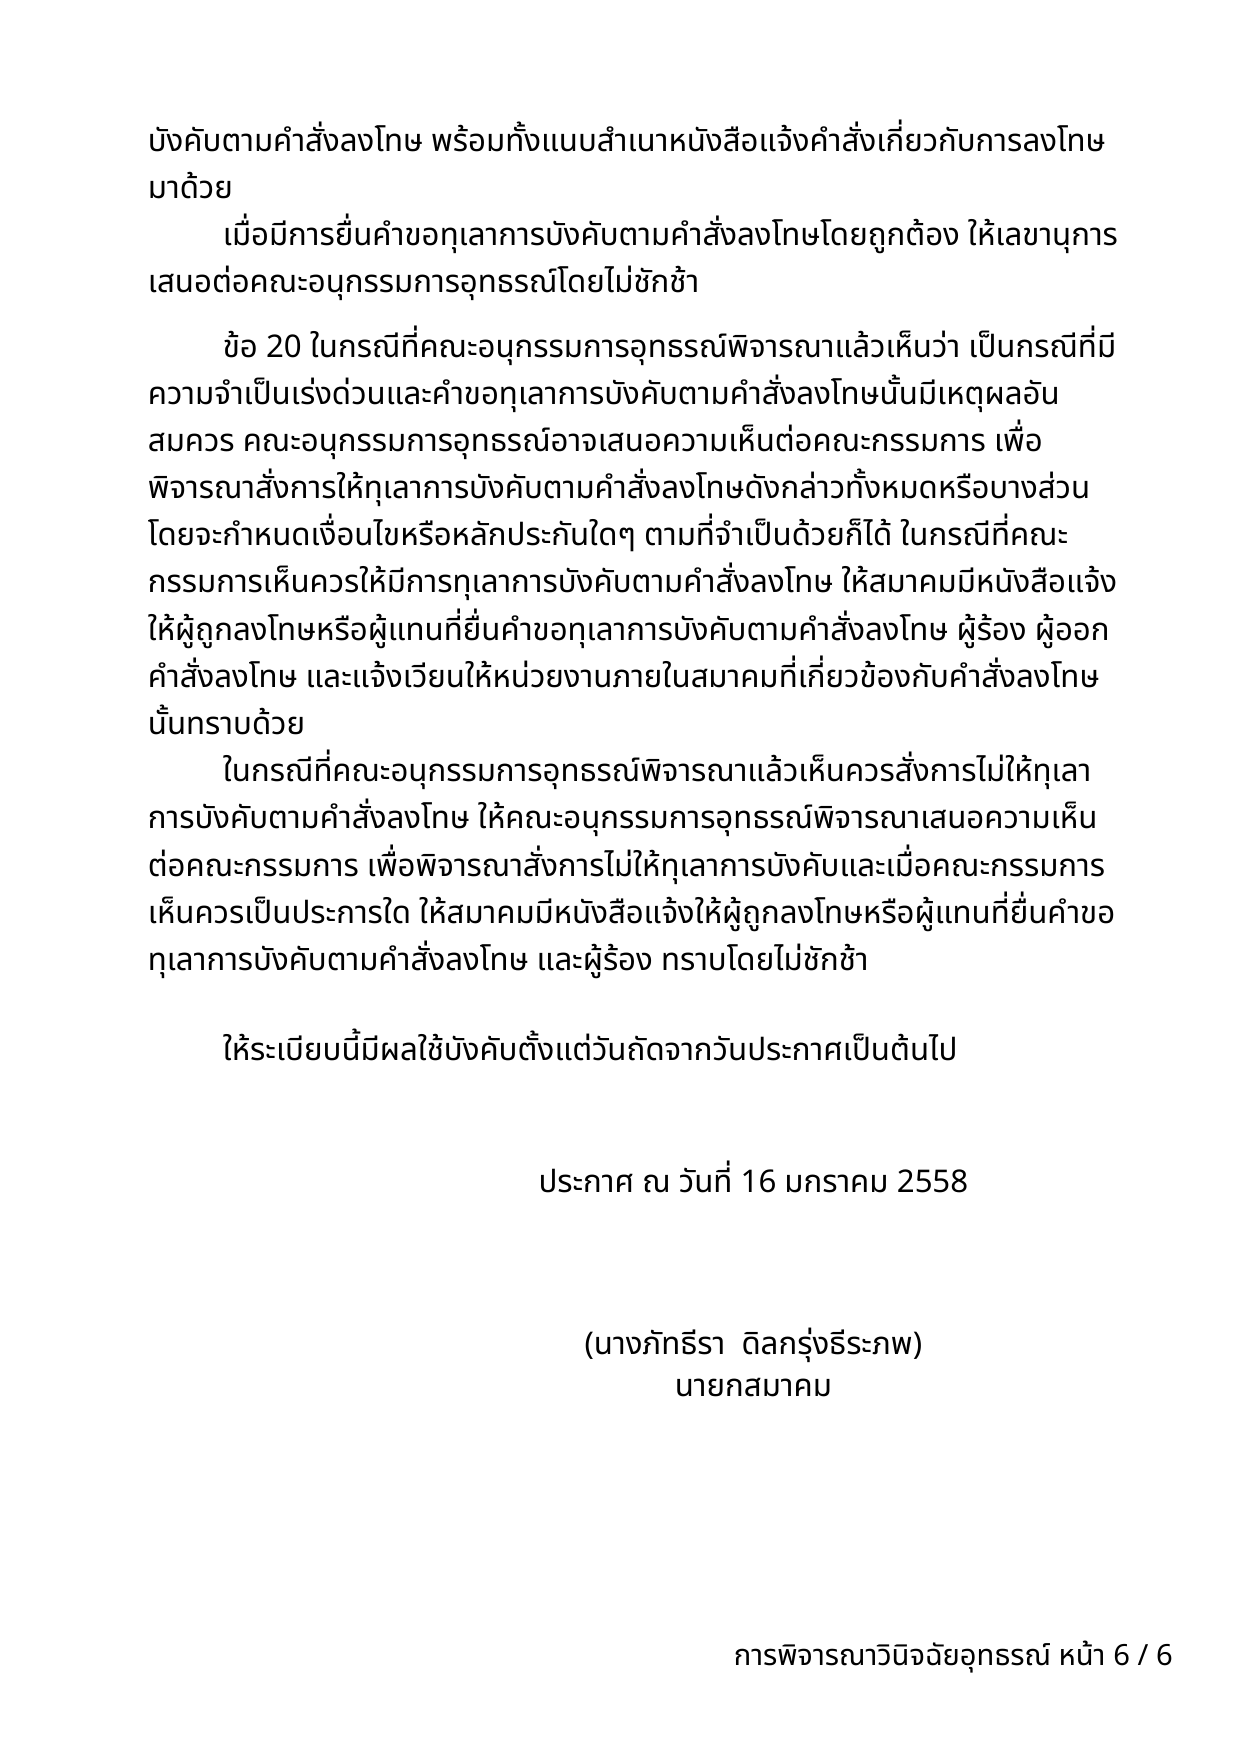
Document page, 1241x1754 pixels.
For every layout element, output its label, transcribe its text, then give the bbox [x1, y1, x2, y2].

text เมื่อมีการยื่นคำขอทุเลาการบังคับตามคำสั่งลงโทษโดยถูกต้อง ให้เลขานุการเสนอต่อคณะอนุกรรมการอุทธรณ์โดยไม่ชักช้า [148, 212, 1122, 307]
text ข้อ 20 ในกรณีที่คณะอนุกรรมการอุทธรณ์พิจารณาแล้วเห็นว่า เป็นกรณีที่มีความจำเป็นเร่งด่วนและคำขอทุเลาการบังคับตามคำสั่งลงโทษนั้นมีเหตุผลอันสมควร คณะอนุกรรมการอุทธรณ์อาจเสนอความเห็นต่อคณะกรรมการ เพื่อพิจารณาสั่งการให้ทุเลาการบังคับตามคำสั่งลงโทษดังกล่าวทั้งหมดหรือบางส่วน โดยจะกำหนดเงื่อนไขหรือหลักประกันใดๆ ตามที่จำเป็นด้วยก็ได้ ในกรณีที่คณะกรรมการเห็นควรให้มีการทุเลาการบังคับตามคำสั่งลงโทษ ให้สมาคมมีหนังสือแจ้งให้ผู้ถูกลงโทษหรือผู้แทนที่ยื่นคำขอทุเลาการบังคับตามคำสั่งลงโทษ ผู้ร้อง ผู้ออกคำสั่งลงโทษ และแจ้งเวียนให้หน่วยงานภายในสมาคมที่เกี่ยวข้องกับคำสั่งลงโทษนั้นทราบด้วย [148, 323, 1122, 748]
text ในกรณีที่คณะอนุกรรมการอุทธรณ์พิจารณาแล้วเห็นควรสั่งการไม่ให้ทุเลาการบังคับตามคำสั่งลงโทษ ให้คณะอนุกรรมการอุทธรณ์พิจารณาเสนอความเห็นต่อคณะกรรมการ เพื่อพิจารณาสั่งการไม่ให้ทุเลาการบังคับและเมื่อคณะกรรมการเห็นควรเป็นประการใด ให้สมาคมมีหนังสือแจ้งให้ผู้ถูกลงโทษหรือผู้แทนที่ยื่นคำขอทุเลาการบังคับตามคำสั่งลงโทษ และผู้ร้อง ทราบโดยไม่ชักช้า [148, 748, 1122, 984]
text ให้ระเบียบนี้มีผลใช้บังคับตั้งแต่วันถัดจากวันประกาศเป็นต้นไป [148, 1027, 1122, 1074]
text ประกาศ ณ วันที่ 16 มกราคม 2558 [148, 1159, 1129, 1207]
text นายกสมาคม [148, 1368, 1129, 1404]
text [148, 118, 1122, 212]
text (นางภัทธีรา ดิลกรุ่งธีระภพ) [148, 1321, 1129, 1368]
